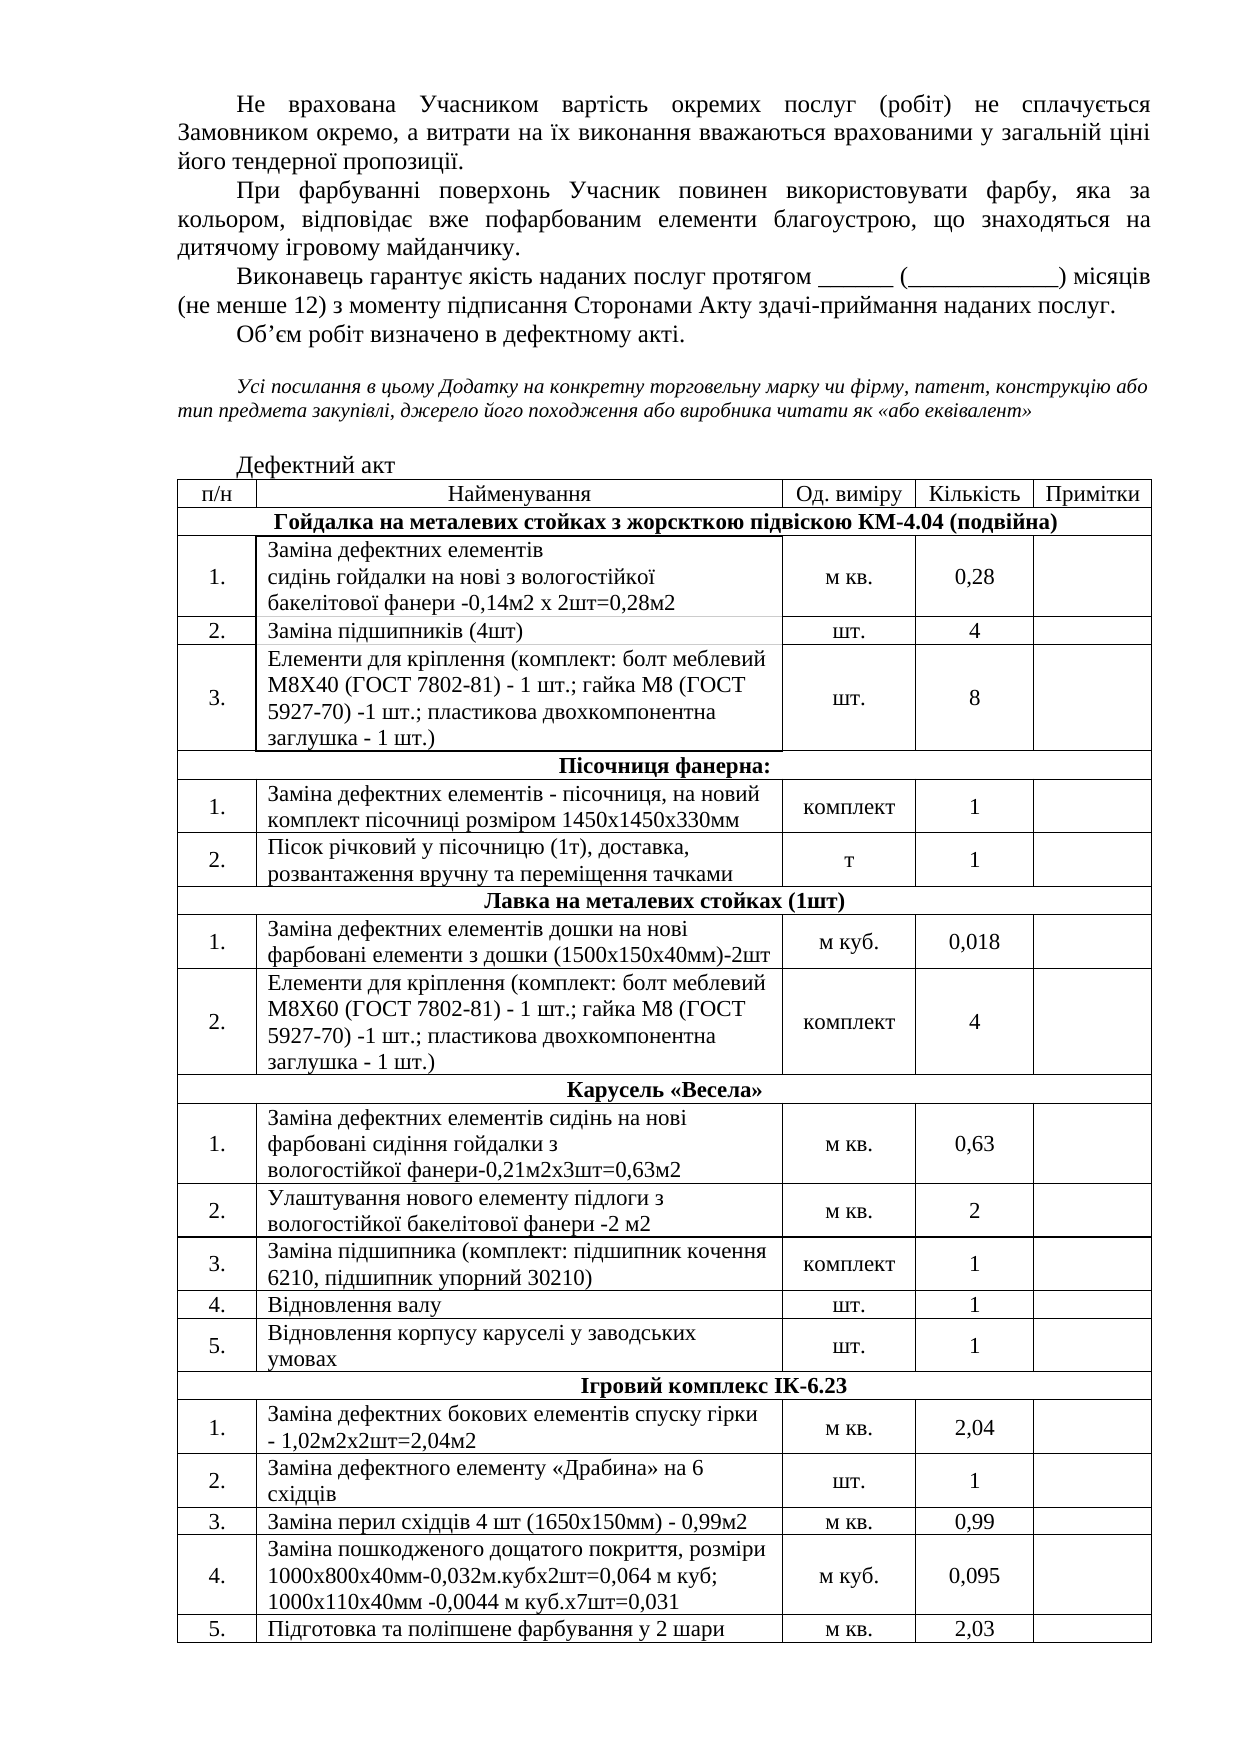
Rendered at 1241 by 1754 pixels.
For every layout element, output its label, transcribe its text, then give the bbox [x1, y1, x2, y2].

table_cell 4 [916, 969, 1033, 1074]
table_cell Заміна пiдшипників (4шт) [257, 617, 782, 643]
table_cell Заміна дефектних бокових елементів спуску гірки - 1,02м2х2шт=2,04м2 [257, 1400, 782, 1453]
table_cell 8 [916, 645, 1033, 750]
text Об’єм робіт визначено в дефектному акті. [177, 319, 1152, 347]
table_cell 5. [178, 1615, 256, 1642]
table_cell м кв. [783, 1184, 915, 1236]
table_cell 0,99 [916, 1508, 1033, 1534]
table_header Од. виміру [783, 480, 915, 507]
table_cell шт. [783, 1291, 915, 1317]
table_cell Елементи для кріплення (комплект: болт меблевий М8Х60 (ГОСТ 7802-81) - 1 шт.; гайка М8 (ГОСТ 5927-70) -1 шт.; пластикова двохкомпонентна заглушка - 1 шт.) [257, 969, 782, 1074]
table_cell [1034, 1238, 1151, 1290]
table_cell Карусель «Весела» [178, 1075, 1151, 1102]
table_cell [1034, 915, 1151, 968]
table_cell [257, 1615, 782, 1642]
text При фарбуванні поверхонь Учасник повинен використовувати фарбу, яка за кольором, відповідає вже пофарбованим елементи благоустрою, що знаходяться на дитячому ігровому майданчику. [177, 175, 1152, 261]
table_cell 2. [178, 1454, 256, 1507]
table_cell [1034, 1400, 1151, 1453]
table_cell 3. [178, 1508, 256, 1534]
text Не врахована Учасником вартість окремих послуг (робіт) не сплачується Замовником окремо, а витрати на їх виконання вважаються врахованими у загальній ціні його тендерної пропозиції. [177, 89, 1152, 175]
table_cell комплект [783, 780, 915, 832]
table_cell 2. [178, 1184, 256, 1236]
table_header Кількість [916, 480, 1033, 507]
table_cell Елементи для кріплення (комплект: болт меблевий М8Х40 (ГОСТ 7802-81) - 1 шт.; гайка М8 (ГОСТ 5927-70) -1 шт.; пластикова двохкомпонентна заглушка - 1 шт.) [257, 645, 782, 750]
table_cell м куб. [783, 915, 915, 968]
text Дефектний акт [177, 451, 1152, 479]
table_cell м кв. [783, 536, 915, 616]
table_cell Лавка на металевих стойках (1шт) [178, 887, 1151, 914]
table_cell [1034, 617, 1151, 643]
table_cell 2,03 [916, 1615, 1033, 1642]
table_cell 1. [178, 1400, 256, 1453]
table_cell [1034, 1508, 1151, 1534]
table_cell Заміна дефектних елементів сидінь на нові фарбовані сидіння гойдалки з вологостійкої фанери-0,21м2х3шт=0,63м2 [257, 1104, 782, 1183]
table_cell [1034, 780, 1151, 832]
table_cell Пісок річковий у пісочницю (1т), доставка, розвантаження вручну та переміщення тачками [257, 833, 782, 886]
table_cell 0,63 [916, 1104, 1033, 1183]
table_cell Ігровий комплекс ІК-6.23 [178, 1372, 1151, 1399]
table_cell Заміна дефектних елементів дошки на нові фарбовані елементи з дошки (1500х150х40мм)-2шт [257, 915, 782, 968]
table_cell Заміна дефектного елементу «Драбина» на 6 східців [257, 1454, 782, 1507]
table_cell 3. [178, 645, 255, 750]
table_cell 2. [178, 833, 256, 886]
table_cell 1 [916, 1238, 1033, 1290]
table_cell [1034, 969, 1151, 1074]
table_cell 1 [916, 1291, 1033, 1317]
table_cell 1. [178, 915, 256, 968]
table_cell Заміна дефектних елементів - пісочниця, на новий комплект пісочниці розміром 1450х1450х330мм [257, 780, 782, 832]
table_cell Гойдалка на металевих стойках з жорскткою підвіскою КМ-4.04 (подвійна) [178, 508, 1151, 535]
table_cell Заміна перил східців 4 шт (1650х150мм) - 0,99м2 [257, 1508, 782, 1534]
table_cell 1. [178, 1104, 256, 1183]
table_cell 4 [916, 617, 1033, 643]
table_cell 2. [178, 617, 255, 643]
table_cell м кв. [783, 1508, 915, 1534]
table_cell [1034, 1291, 1151, 1317]
table_cell м кв. [783, 1400, 915, 1453]
table_cell м кв. [783, 1615, 915, 1642]
table_cell 1. [178, 536, 255, 616]
table_cell 4. [178, 1535, 256, 1614]
table_cell 5. [178, 1319, 256, 1371]
table_cell [1034, 1104, 1151, 1183]
table_cell 2 [916, 1184, 1033, 1236]
table_cell 0,28 [916, 536, 1033, 616]
table_header Найменування [257, 480, 782, 507]
table_cell 3. [178, 1238, 256, 1290]
table_cell 1 [916, 833, 1033, 886]
table_cell Улаштування нового елементу підлоги з вологостійкої бакелітової фанери -2 м2 [257, 1184, 782, 1236]
table_header Примітки [1034, 480, 1151, 507]
table_cell [1034, 1319, 1151, 1371]
table_cell 0,095 [916, 1535, 1033, 1614]
table_cell [1034, 645, 1151, 750]
table_cell Пісочниця фанерна: [178, 751, 1151, 778]
table_cell т [783, 833, 915, 886]
table_cell [1034, 536, 1151, 616]
text Виконавець гарантує якість наданих послуг протягом ______ (____________) місяців (не менше 12) з моменту підписання Сторонами Акту здачі-приймання наданих послуг. [177, 261, 1152, 319]
table_cell шт. [783, 617, 915, 643]
table_cell [1034, 1535, 1151, 1614]
table_cell [1034, 1615, 1151, 1642]
table_cell комплект [783, 1238, 915, 1290]
table_cell 2,04 [916, 1400, 1033, 1453]
table_cell 1 [916, 1319, 1033, 1371]
table_cell Відновлення валу [257, 1291, 782, 1317]
table_header п/н [178, 480, 256, 507]
table_cell 4. [178, 1291, 256, 1317]
table_cell Заміна підшипника (комплект: підшипник кочення 6210, підшипник упорний 30210) [257, 1238, 782, 1290]
table_cell м кв. [783, 1104, 915, 1183]
table_cell 2. [178, 969, 256, 1074]
table_cell Відновлення корпусу каруселі у заводських умовах [257, 1319, 782, 1371]
table_cell шт. [783, 1454, 915, 1507]
table_cell [1034, 1454, 1151, 1507]
table_cell 1. [178, 780, 256, 832]
table_cell Заміна дефектних елементів сидінь гойдалки на нові з вологостійкої бакелітової фанери -0,14м2 х 2шт=0,28м2 [257, 537, 782, 616]
table_cell комплект [783, 969, 915, 1074]
table_cell 1 [916, 780, 1033, 832]
table_cell 0,018 [916, 915, 1033, 968]
table_cell [1034, 833, 1151, 886]
table_cell Заміна пошкодженого дощатого покриття, розміри 1000х800х40мм-0,032м.кубх2шт=0,064 м куб; 1000х110х40мм -0,0044 м куб.х7шт=0,031 [257, 1535, 782, 1614]
table_cell шт. [783, 1319, 915, 1371]
table_cell [1034, 1184, 1151, 1236]
table_cell шт. [783, 645, 915, 750]
table_cell м куб. [783, 1535, 915, 1614]
text Усі посилання в цьому Додатку на конкретну торговельну марку чи фірму, патент, конструкцію або тип предмета закупівлі, джерело його походження або виробника читати як «або еквівалент» [177, 374, 1152, 422]
table_cell 1 [916, 1454, 1033, 1507]
